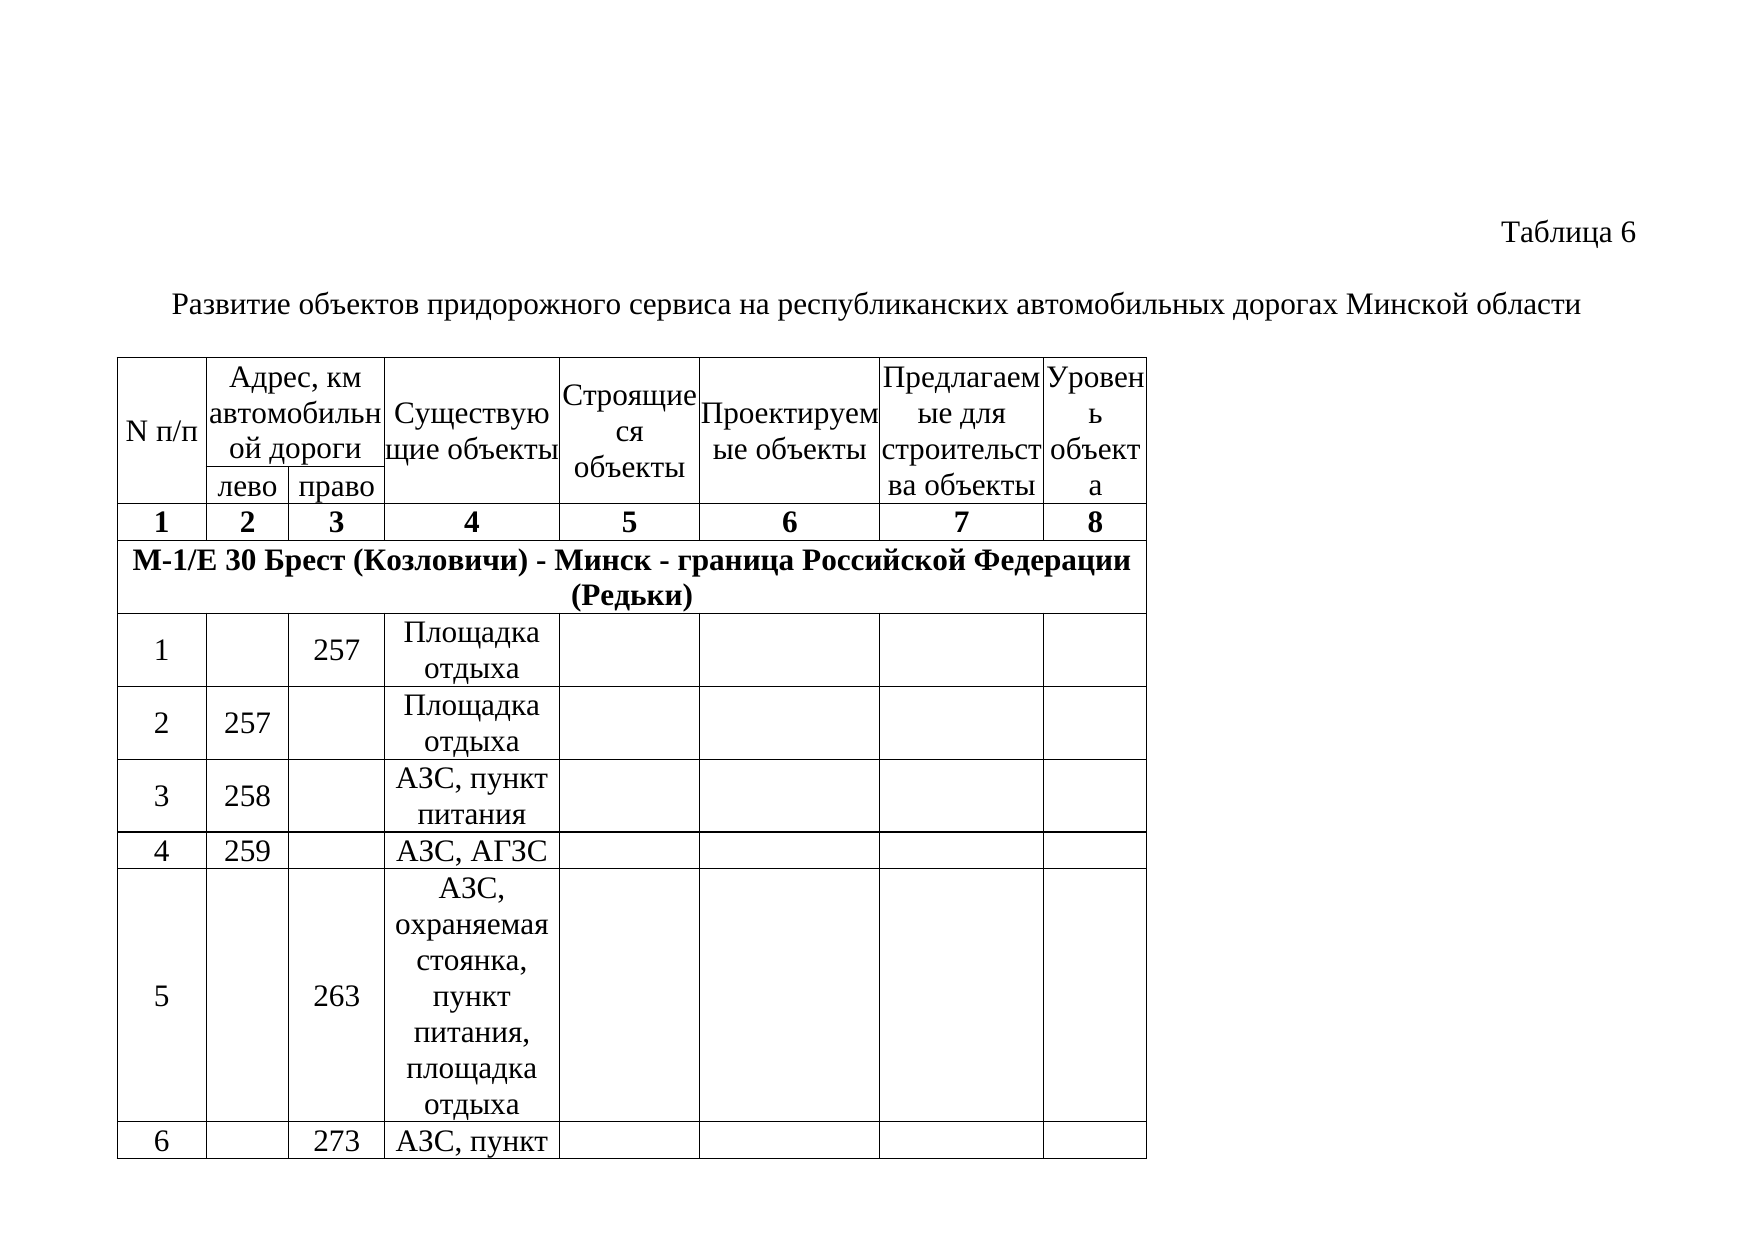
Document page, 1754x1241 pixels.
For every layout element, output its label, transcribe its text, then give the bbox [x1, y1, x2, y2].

text Развитие объектов придорожного сервиса на республиканских автомобильных дорогах Минской области [118, 285, 1636, 321]
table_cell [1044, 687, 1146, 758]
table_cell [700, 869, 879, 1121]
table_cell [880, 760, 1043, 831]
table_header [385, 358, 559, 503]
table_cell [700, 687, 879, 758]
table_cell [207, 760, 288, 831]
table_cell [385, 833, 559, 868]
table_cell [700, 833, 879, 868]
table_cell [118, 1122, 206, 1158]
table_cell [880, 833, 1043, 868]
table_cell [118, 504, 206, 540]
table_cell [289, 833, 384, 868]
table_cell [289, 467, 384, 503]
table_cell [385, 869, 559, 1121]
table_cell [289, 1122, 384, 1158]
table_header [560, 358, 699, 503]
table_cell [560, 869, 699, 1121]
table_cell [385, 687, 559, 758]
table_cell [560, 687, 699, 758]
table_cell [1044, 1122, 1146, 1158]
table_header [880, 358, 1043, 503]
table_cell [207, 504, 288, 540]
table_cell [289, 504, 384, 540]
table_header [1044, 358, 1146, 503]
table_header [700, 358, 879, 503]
text Таблица 6 [118, 213, 1636, 249]
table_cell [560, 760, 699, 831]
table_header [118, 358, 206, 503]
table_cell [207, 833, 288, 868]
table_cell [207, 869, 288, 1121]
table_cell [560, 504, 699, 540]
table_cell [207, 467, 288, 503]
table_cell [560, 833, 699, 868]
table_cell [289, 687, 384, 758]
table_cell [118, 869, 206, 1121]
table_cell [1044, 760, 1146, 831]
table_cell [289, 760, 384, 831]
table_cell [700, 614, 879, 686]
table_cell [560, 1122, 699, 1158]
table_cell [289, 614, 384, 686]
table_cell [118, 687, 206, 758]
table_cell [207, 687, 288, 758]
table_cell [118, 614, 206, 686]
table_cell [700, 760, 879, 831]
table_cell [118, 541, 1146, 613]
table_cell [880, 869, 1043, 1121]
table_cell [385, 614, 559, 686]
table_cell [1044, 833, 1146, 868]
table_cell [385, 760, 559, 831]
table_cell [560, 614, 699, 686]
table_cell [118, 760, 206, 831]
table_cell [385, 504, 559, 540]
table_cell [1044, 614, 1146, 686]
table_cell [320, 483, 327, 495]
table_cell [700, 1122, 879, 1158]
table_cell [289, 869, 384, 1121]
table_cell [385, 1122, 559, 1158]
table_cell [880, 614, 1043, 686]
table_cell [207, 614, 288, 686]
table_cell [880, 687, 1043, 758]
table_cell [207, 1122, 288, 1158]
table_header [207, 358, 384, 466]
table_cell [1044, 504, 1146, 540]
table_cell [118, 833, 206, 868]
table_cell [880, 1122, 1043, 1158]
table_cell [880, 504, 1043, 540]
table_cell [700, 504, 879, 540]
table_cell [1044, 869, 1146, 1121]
